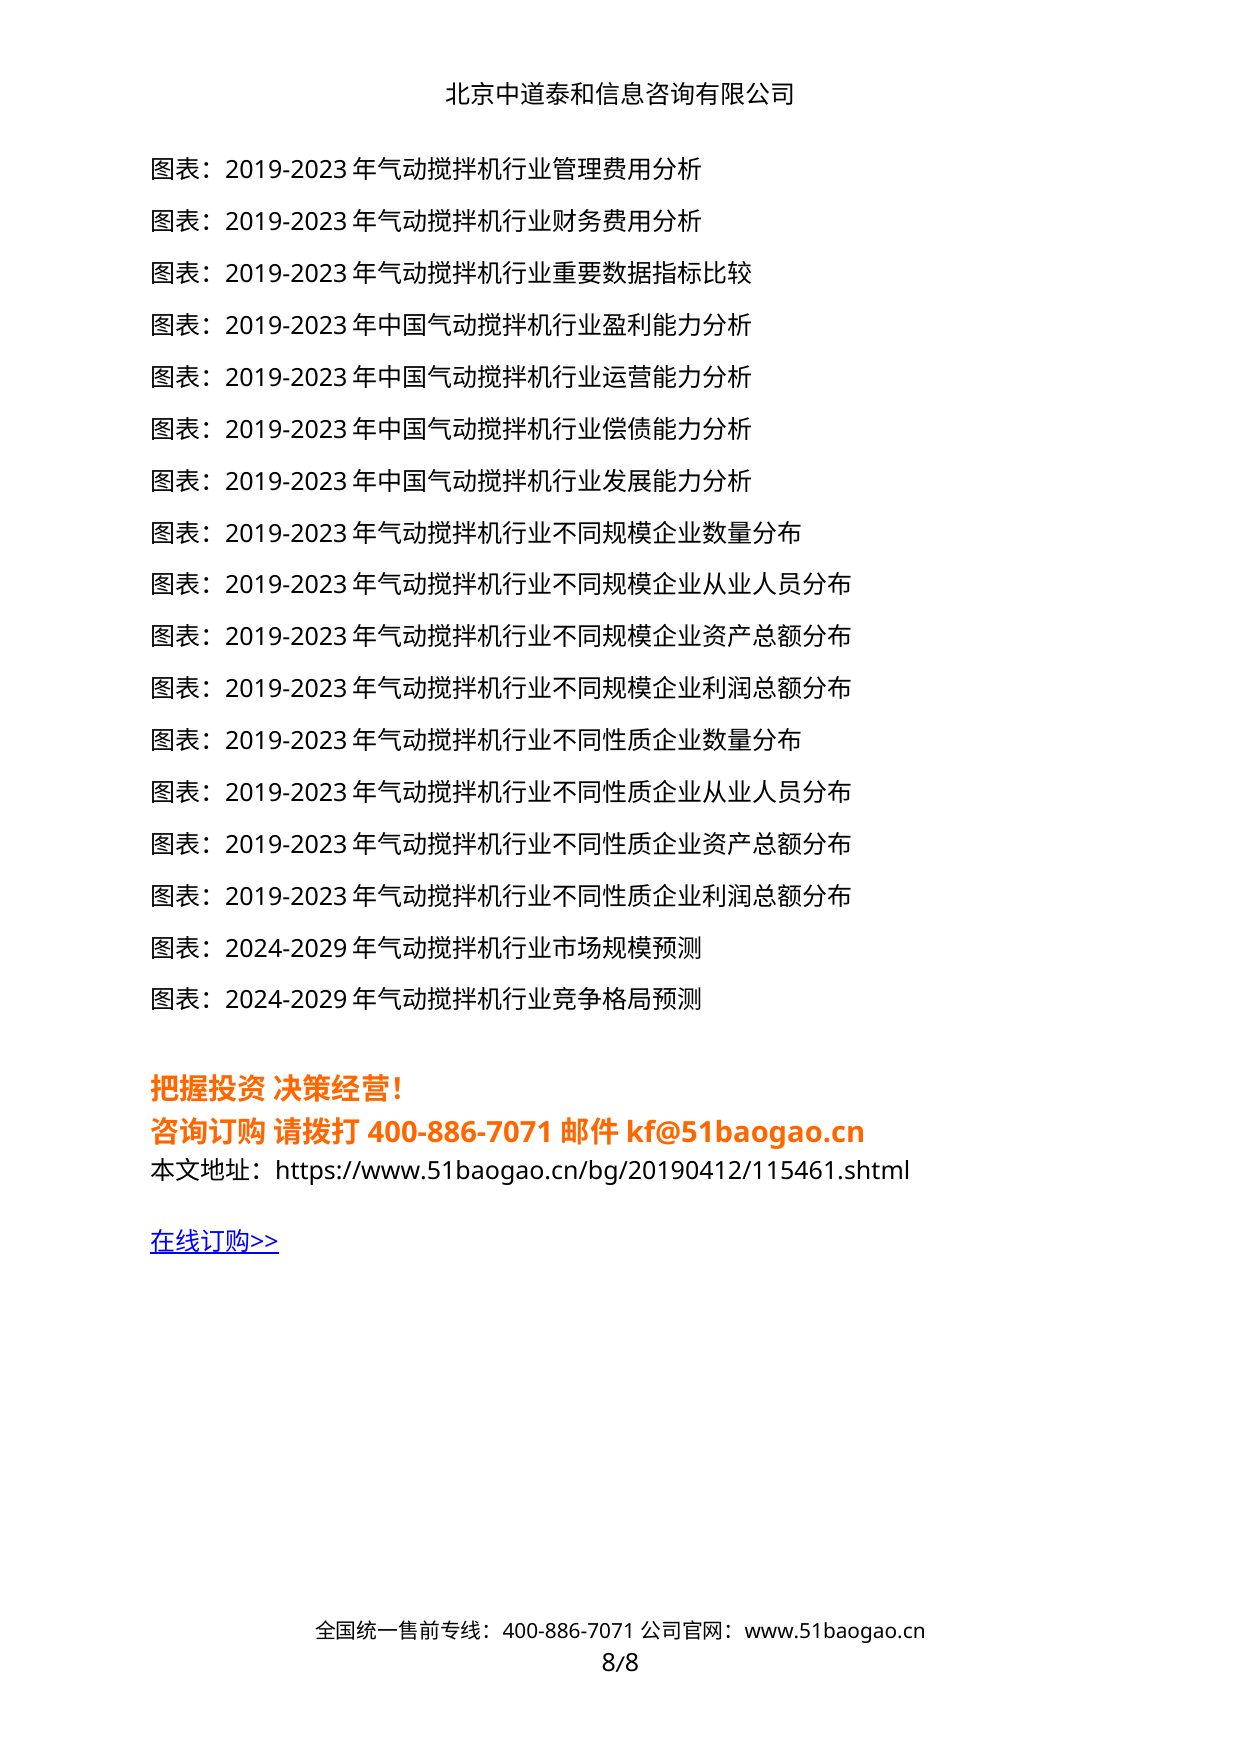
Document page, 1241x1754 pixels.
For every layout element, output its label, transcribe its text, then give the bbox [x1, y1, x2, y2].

text 图表：2019-2023年气动搅拌机行业不同规模企业资产总额分布 [150, 617, 1090, 653]
text 图表：2019-2023年气动搅拌机行业重要数据指标比较 [150, 254, 1090, 290]
text 图表：2019-2023年气动搅拌机行业财务费用分析 [150, 202, 1090, 238]
text 把握投资 决策经营！咨询订购 请拨打 400-886-7071 邮件 kf@51baogao.cn本文地址：https://www.51baogao.cn/bg/20190412/115461.shtml [150, 1032, 1090, 1187]
text 在线订购>> [150, 1187, 1090, 1257]
text 图表：2019-2023年气动搅拌机行业不同规模企业数量分布 [150, 513, 1090, 549]
text 图表：2019-2023年气动搅拌机行业不同性质企业数量分布 [150, 721, 1090, 757]
text 图表：2019-2023年中国气动搅拌机行业运营能力分析 [150, 357, 1090, 394]
text 图表：2024-2029年气动搅拌机行业市场规模预测 [150, 928, 1090, 964]
text 图表：2019-2023年气动搅拌机行业不同规模企业从业人员分布 [150, 565, 1090, 601]
text 图表：2019-2023年气动搅拌机行业不同性质企业资产总额分布 [150, 824, 1090, 861]
text 图表：2019-2023年中国气动搅拌机行业发展能力分析 [150, 461, 1090, 497]
text 图表：2019-2023年中国气动搅拌机行业盈利能力分析 [150, 306, 1090, 342]
text 图表：2019-2023年中国气动搅拌机行业偿债能力分析 [150, 409, 1090, 446]
text 图表：2019-2023年气动搅拌机行业不同性质企业从业人员分布 [150, 772, 1090, 809]
text 图表：2019-2023年气动搅拌机行业不同性质企业利润总额分布 [150, 876, 1090, 912]
text 图表：2019-2023年气动搅拌机行业管理费用分析 [150, 150, 1090, 186]
text 图表：2019-2023年气动搅拌机行业不同规模企业利润总额分布 [150, 669, 1090, 705]
text 图表：2024-2029年气动搅拌机行业竞争格局预测 [150, 980, 1090, 1016]
